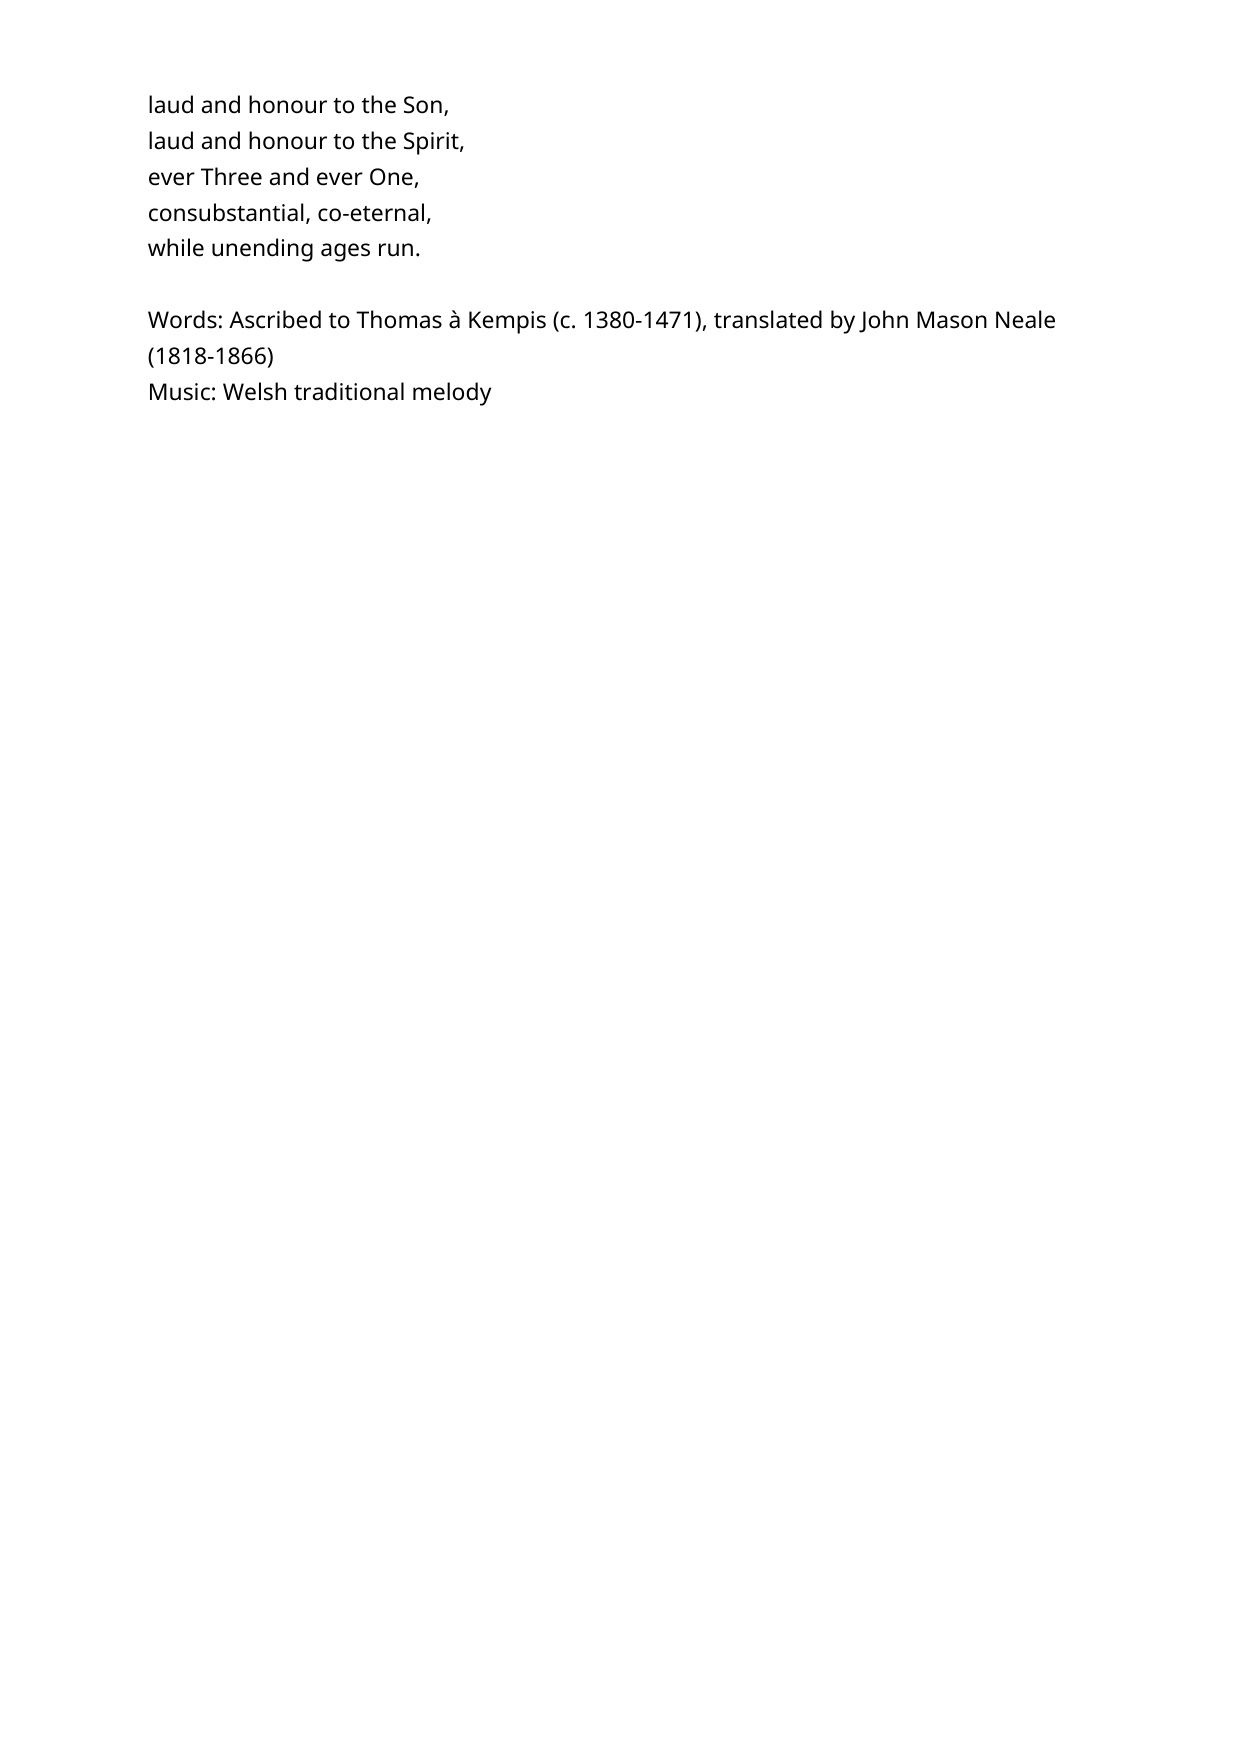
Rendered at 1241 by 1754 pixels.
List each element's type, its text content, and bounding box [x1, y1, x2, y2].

text Words: Ascribed to Thomas à Kempis (c. 1380-1471), translated by John Mason Neale (1818-1866) [148, 304, 1092, 371]
text laud and honour to the Son, [148, 89, 1092, 120]
text ever Three and ever One, [148, 161, 1092, 192]
text while unending ages run. [148, 232, 1092, 264]
text consubstantial, co-eternal, [148, 196, 1092, 228]
text laud and honour to the Spirit, [148, 124, 1092, 156]
text Music: Welsh traditional melody [148, 376, 1092, 407]
